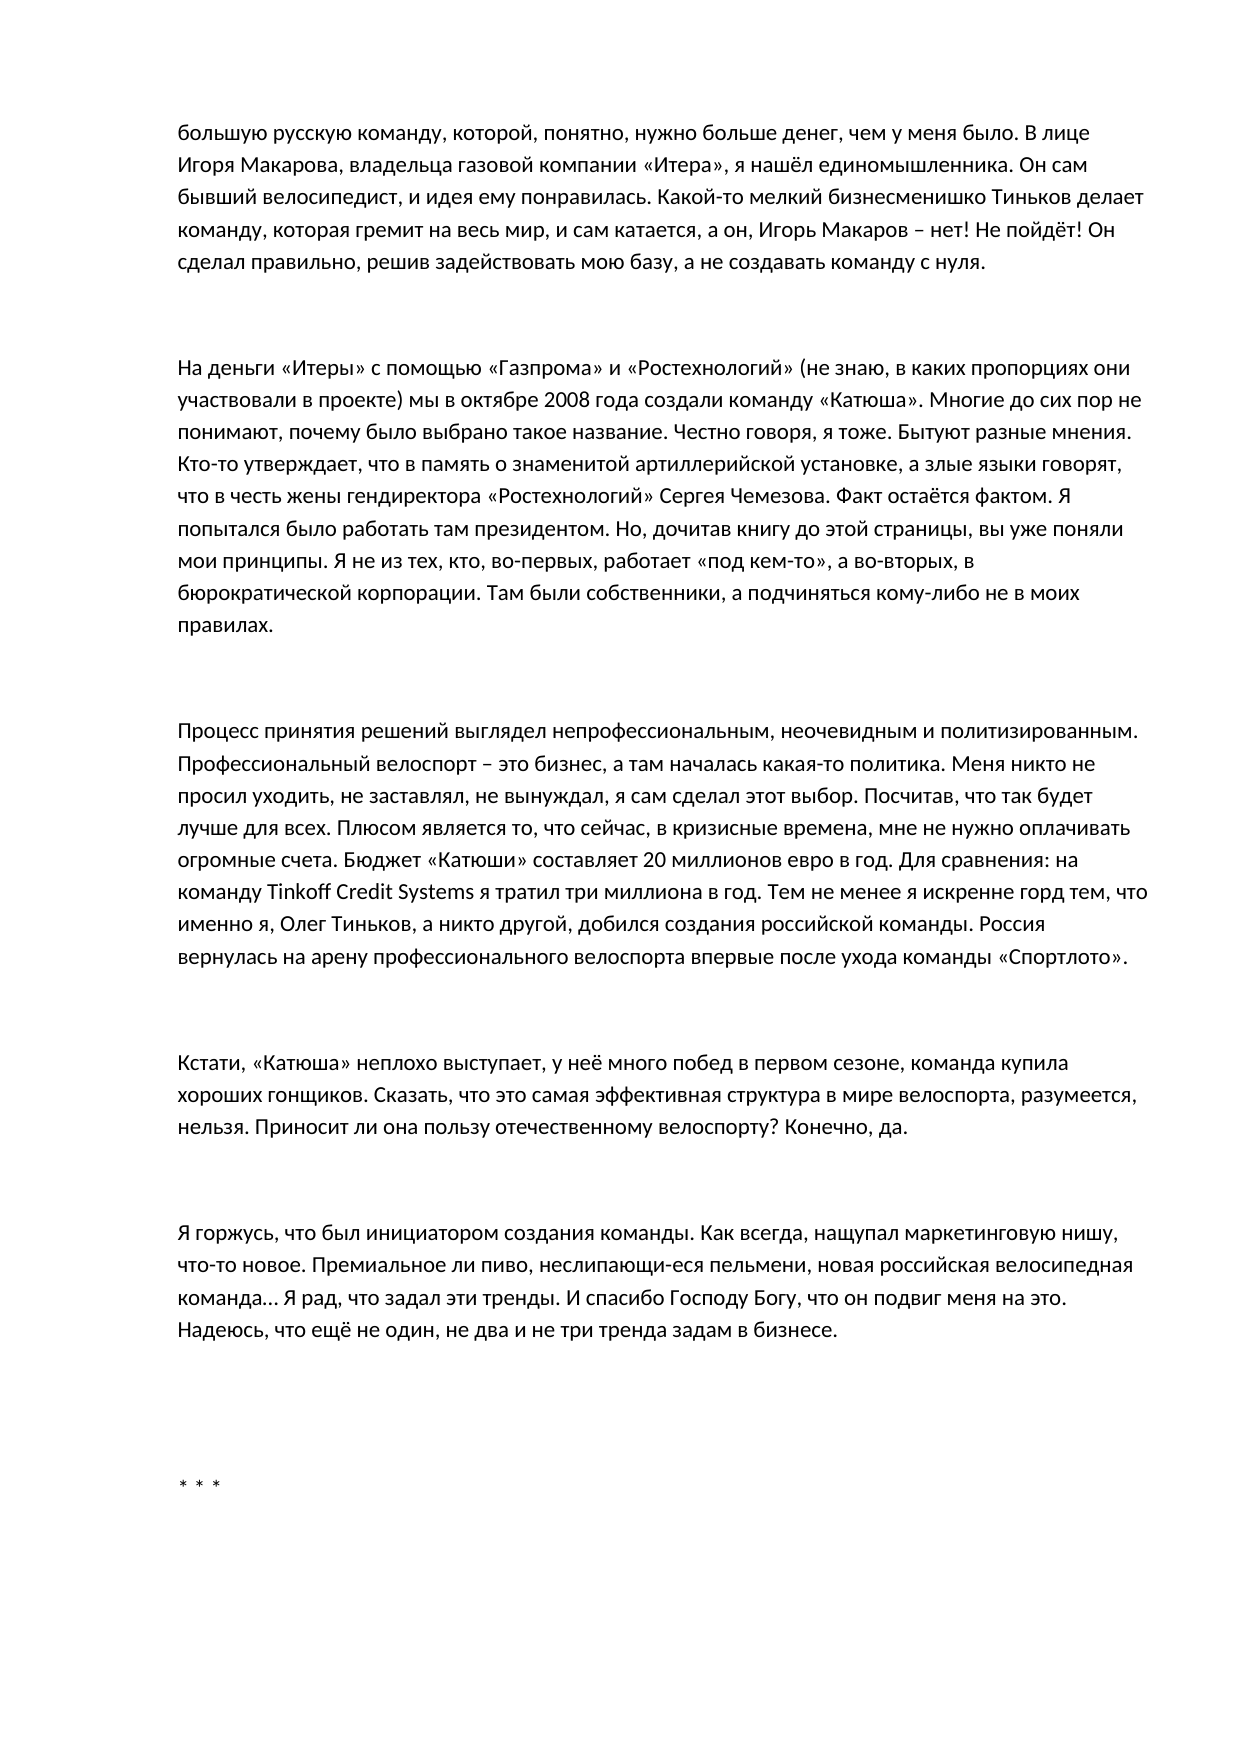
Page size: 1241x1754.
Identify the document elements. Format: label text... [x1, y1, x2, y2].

text * * * [177, 1474, 1152, 1502]
text Я горжусь, что был инициатором создания команды. Как всегда, нащупал маркетинговую нишу, что-то новое. Премиальное ли пиво, неслипающи-еся пельмени, новая российская велосипедная команда… Я рад, что задал эти тренды. И спасибо Господу Богу, что он подвиг меня на это. Надеюсь, что ещё не один, не два и не три тренда задам в бизнесе. [177, 1218, 1152, 1343]
text Кстати, «Катюша» неплохо выступает, у неё много побед в первом сезоне, команда купила хороших гонщиков. Сказать, что это самая эффективная структура в мире велоспорта, разумеется, нельзя. Приносит ли она пользу отечественному велоспорту? Конечно, да. [177, 1048, 1152, 1140]
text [177, 118, 1152, 275]
text На деньги «Итеры» с помощью «Газпрома» и «Ростехнологий» (не знаю, в каких пропорциях они участвовали в проекте) мы в октябре 2008 года создали команду «Катюша». Многие до сих пор не понимают, почему было выбрано такое название. Честно говоря, я тоже. Бытуют разные мнения. Кто-то утверждает, что в память о знаменитой артиллерийской установке, а злые языки говорят, что в честь жены гендиректора «Ростехнологий» Сергея Чемезова. Факт остаётся фактом. Я попытался было работать там президентом. Но, дочитав книгу до этой страницы, вы уже поняли мои принципы. Я не из тех, кто, во-первых, работает «под кем-то», а во-вторых, в бюрократической корпорации. Там были собственники, а подчиняться кому-либо не в моих правилах. [177, 353, 1152, 638]
text Процесс принятия решений выглядел непрофессиональным, неочевидным и политизированным. Профессиональный велоспорт – это бизнес, а там началась какая-то политика. Меня никто не просил уходить, не заставлял, не вынуждал, я сам сделал этот выбор. Посчитав, что так будет лучше для всех. Плюсом является то, что сейчас, в кризисные времена, мне не нужно оплачивать огромные счета. Бюджет «Катюши» составляет 20 миллионов евро в год. Для сравнения: на команду Tinkoff Credit Systems я тратил три миллиона в год. Тем не менее я искренне горд тем, что именно я, Олег Тиньков, а никто другой, добился создания российской команды. Россия вернулась на арену профессионального велоспорта впервые после ухода команды «Спортлото». [177, 716, 1152, 970]
